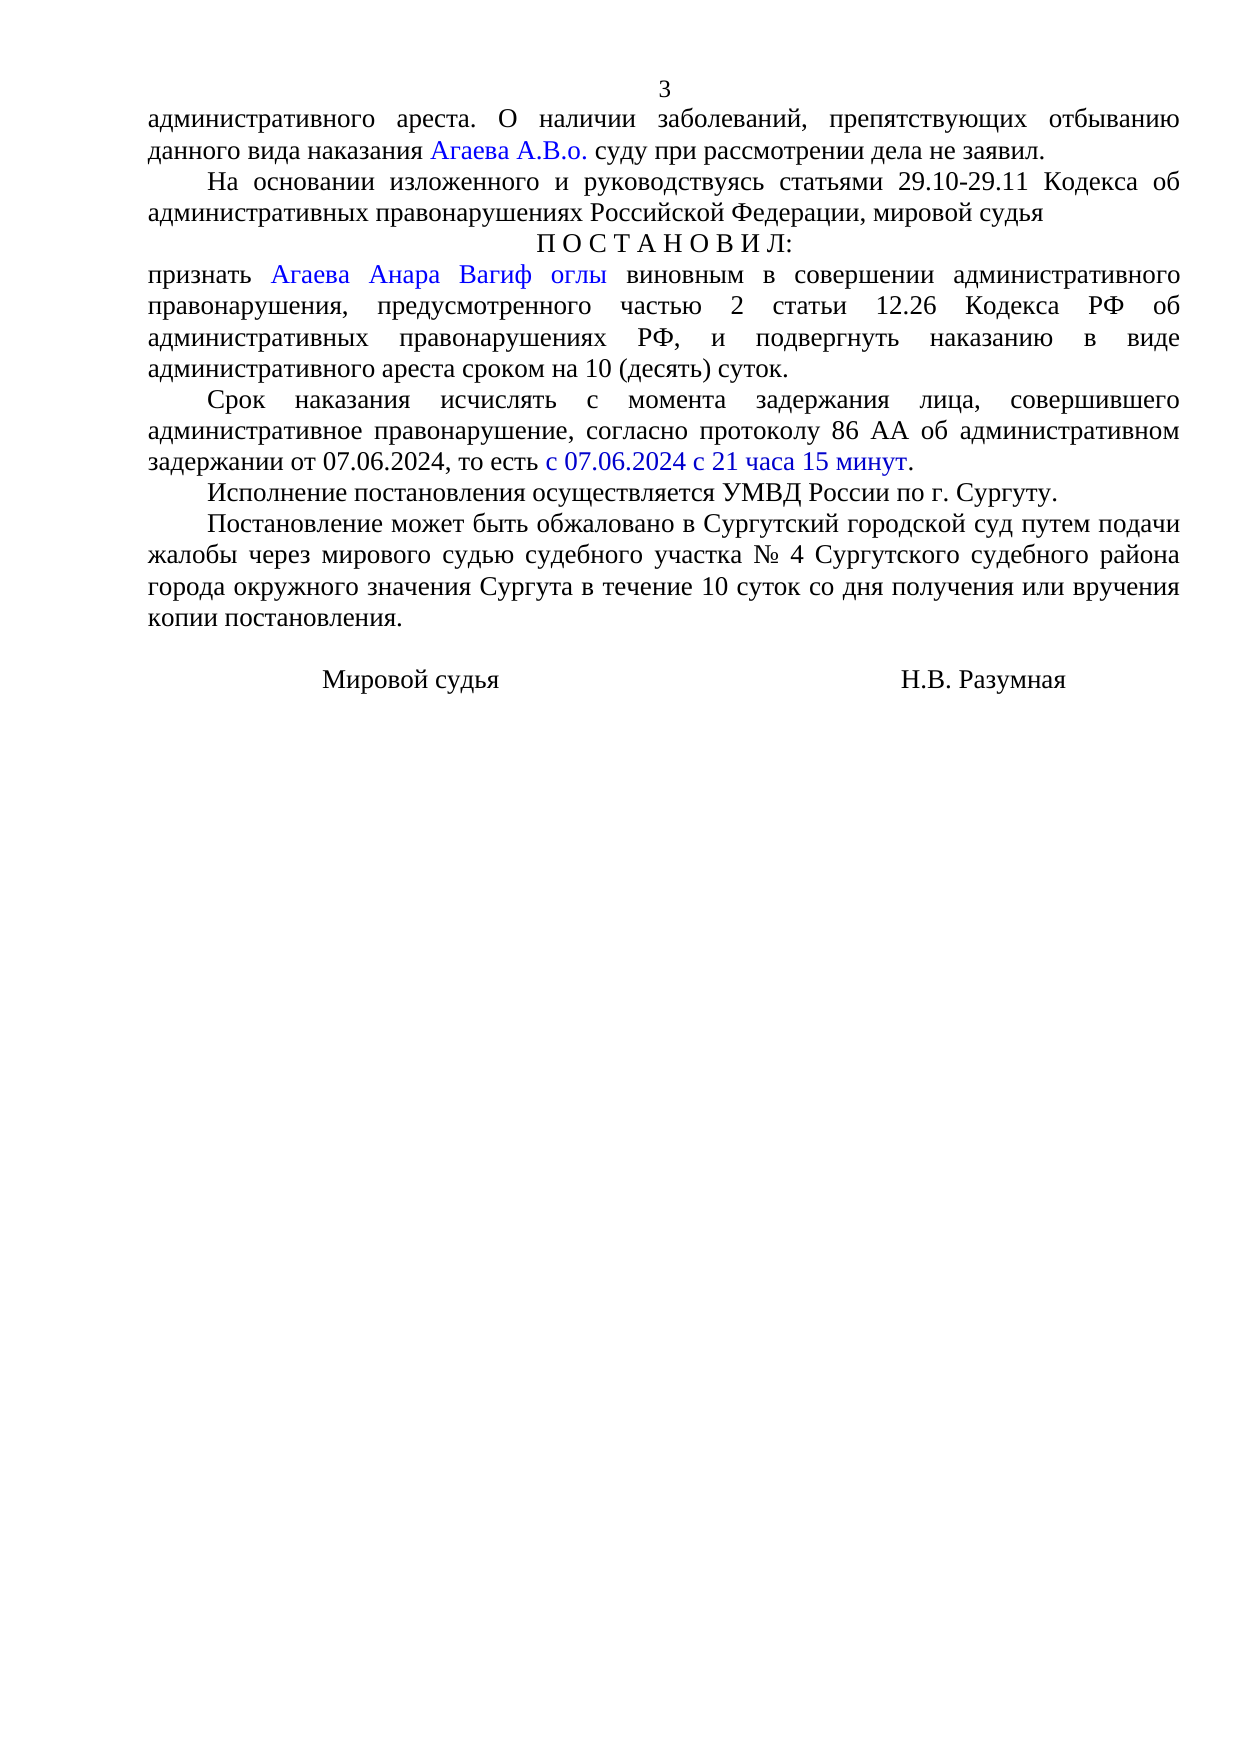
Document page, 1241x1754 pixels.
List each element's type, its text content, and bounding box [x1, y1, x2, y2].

text Срок наказания исчислять с момента задержания лица, совершившего административное правонарушение, согласно протоколу 86 АА об административном задержании от 07.06.2024, то есть с 07.06.2024 с 21 часа 15 минут. [148, 383, 1181, 476]
text Мировой судья Н.В. Разумная [148, 663, 1181, 694]
text Исполнение постановления осуществляется УМВД России по г. Сургуту. [148, 476, 1181, 507]
text признать Агаева Анара Вагиф оглы виновным в совершении административного правонарушения, предусмотренного частью 2 статьи 12.26 Кодекса РФ об административных правонарушениях РФ, и подвергнуть наказанию в виде административного ареста сроком на 10 (десять) суток. [148, 258, 1181, 383]
text П О С Т А Н О В И Л: [148, 227, 1181, 258]
text Постановление может быть обжаловано в Сургутский городской суд путем подачи жалобы через мирового судью судебного участка № 4 Сургутского судебного района города окружного значения Сургута в течение 10 суток со дня получения или вручения копии постановления. [148, 507, 1181, 632]
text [148, 103, 1181, 165]
text На основании изложенного и руководствуясь статьями 29.10-29.11 Кодекса об административных правонарушениях Российской Федерации, мировой судья [148, 165, 1181, 227]
